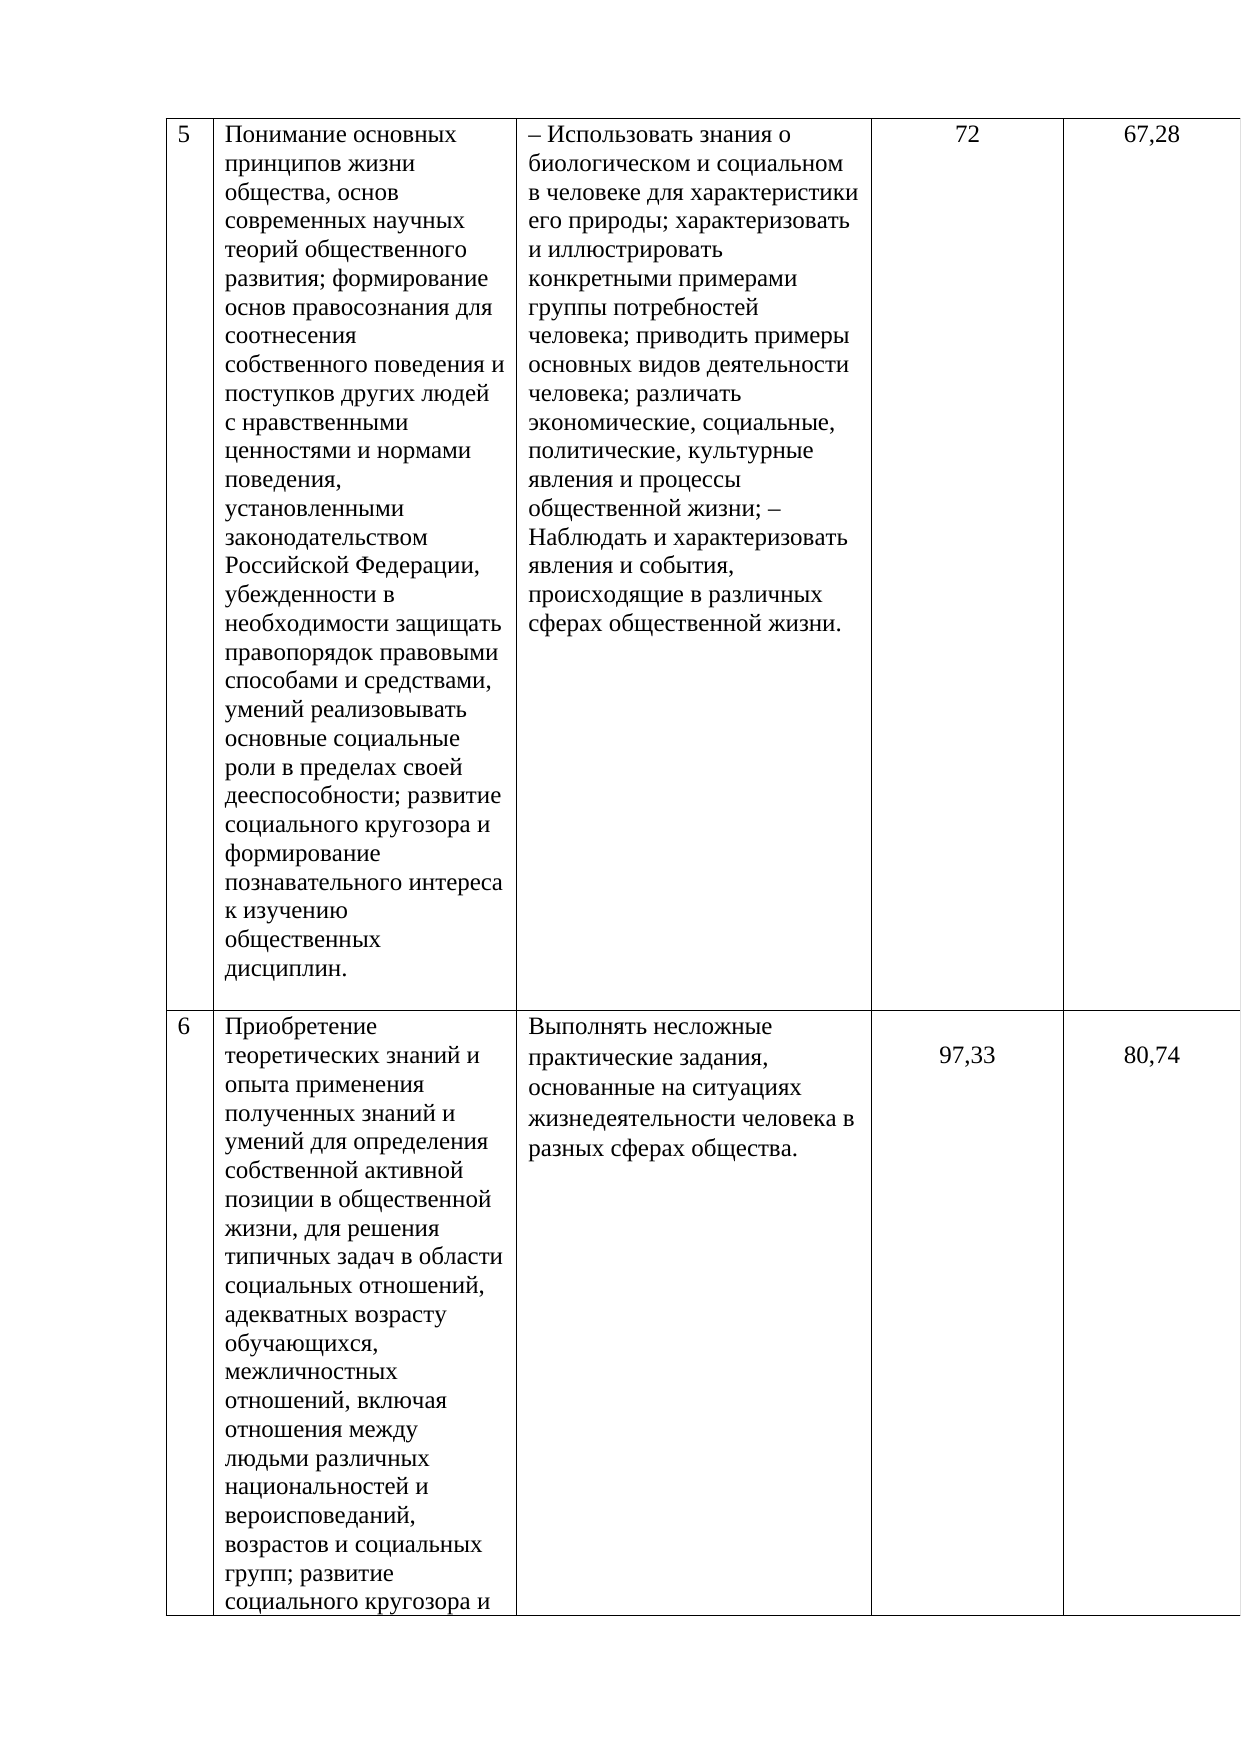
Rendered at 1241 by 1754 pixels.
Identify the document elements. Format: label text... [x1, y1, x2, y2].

table_cell 72 [872, 119, 1063, 1010]
table_cell 6 [167, 1011, 213, 1615]
table_cell 67,28 [1064, 119, 1240, 1010]
table_cell – Использовать знания о биологическом и социальном в человеке для характеристики его природы; характеризовать и иллюстрировать конкретными примерами группы потребностей человека; приводить примеры основных видов деятельности человека; различать экономические, социальные, политические, культурные явления и процессы общественной жизни; –Наблюдать и характеризовать явления и события, происходящие в различных сферах общественной жизни. [517, 119, 871, 1010]
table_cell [517, 1011, 871, 1615]
table_cell 5 [167, 119, 213, 1010]
table_cell 80,74 [1064, 1011, 1240, 1615]
table_cell 97,33 [872, 1011, 1063, 1615]
table_cell Понимание основных принципов жизни общества, основ современных научных теорий общественного развития; формирование основ правосознания для соотнесения собственного поведения и поступков других людей с нравственными ценностями и нормами поведения, установленными законодательством Российской Федерации, убежденности в необходимости защищать правопорядок правовыми способами и средствами, умений реализовывать основные социальные роли в пределах своей дееспособности; развитие социального кругозора и формирование познавательного интереса к изучению общественных дисциплин. [214, 119, 516, 1010]
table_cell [214, 1011, 516, 1615]
